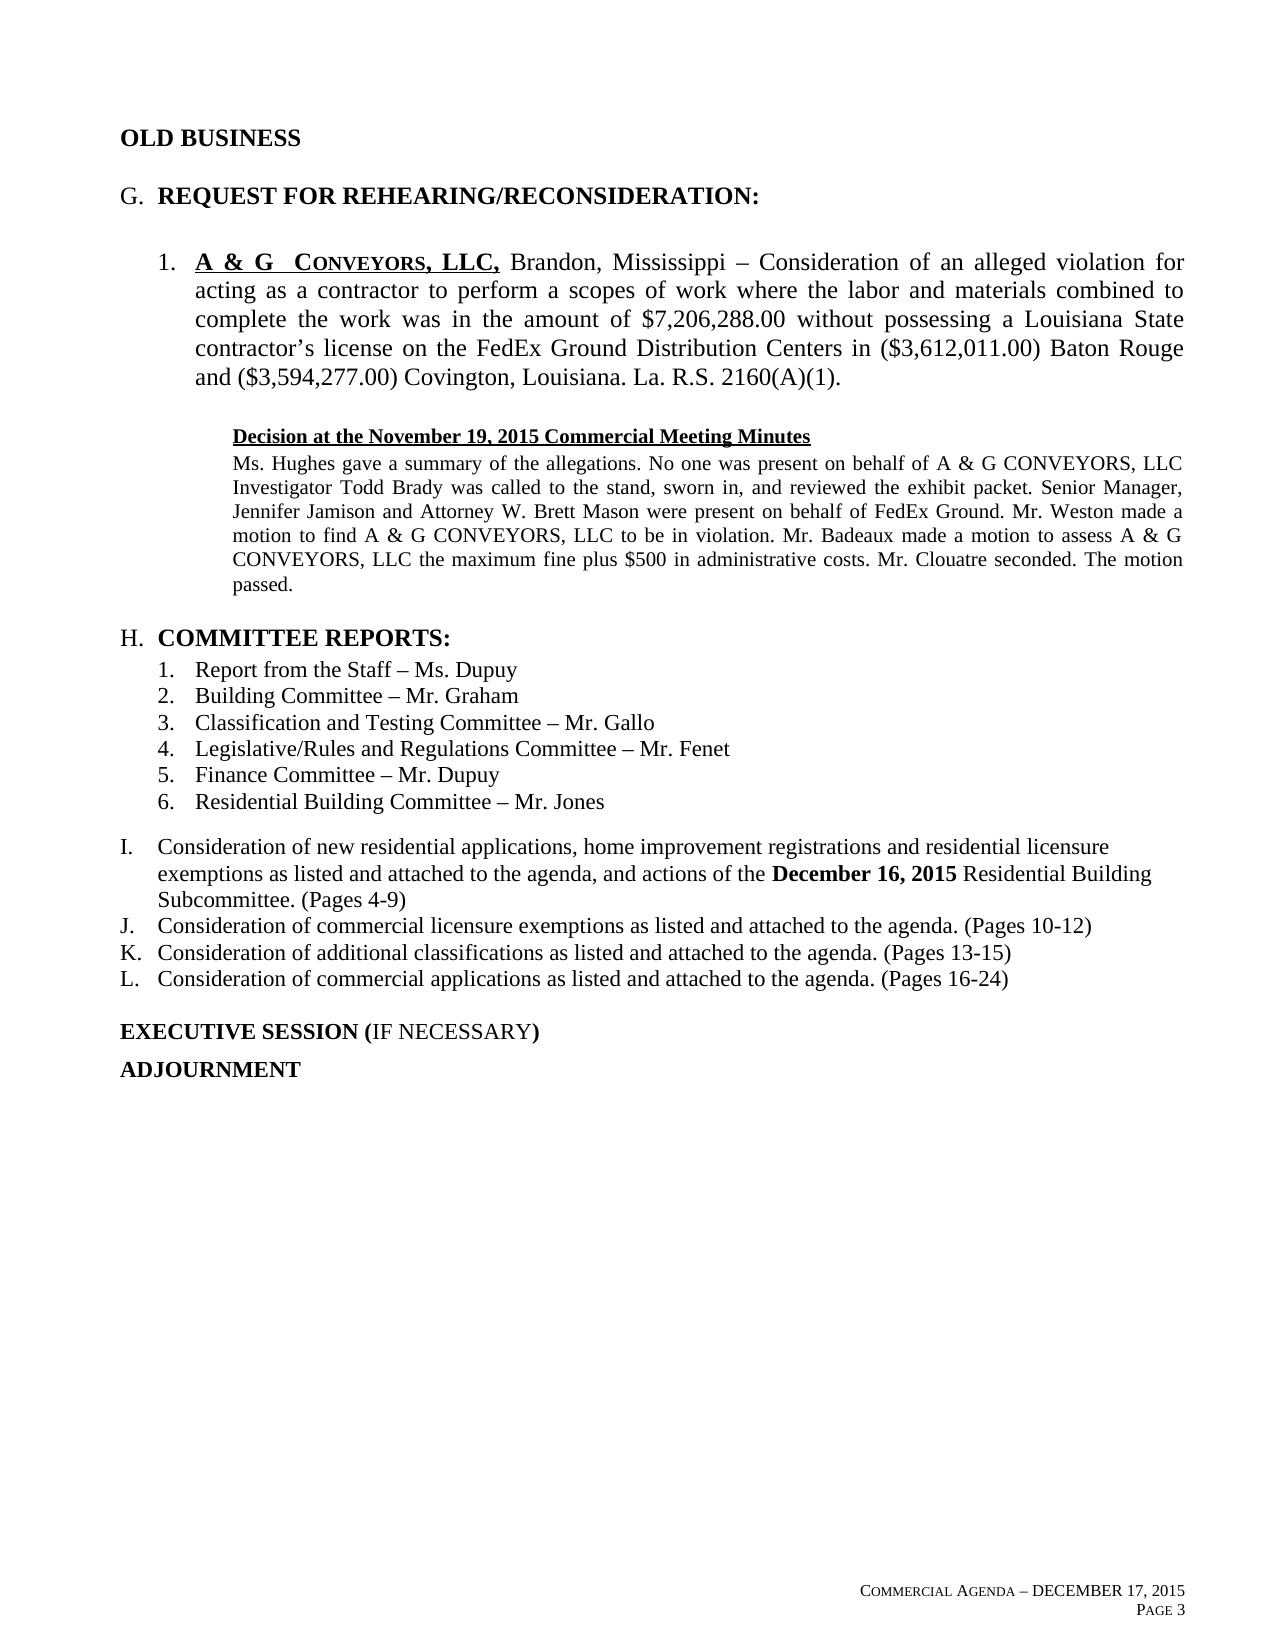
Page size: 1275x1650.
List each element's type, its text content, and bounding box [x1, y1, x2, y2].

text H. COMMITTEE REPORTS: [120, 623, 1185, 652]
text 3. Classification and Testing Committee – Mr. Gallo [120, 709, 1185, 735]
text Decision at the November 19, 2015 Commercial Meeting Minutes [232, 423, 1185, 448]
text 2. Building Committee – Mr. Graham [120, 682, 1185, 709]
text I. Consideration of new residential applications, home improvement registrations and residential licensure exemptions as listed and attached to the agenda, and actions of the December 16, 2015 Residential Building Subcommittee. (Pages 4-9) [120, 833, 1179, 912]
text EXECUTIVE SESSION (IF Necessary) [120, 1018, 1185, 1044]
text K. Consideration of additional classifications as listed and attached to the agenda. (Pages 13-15) [120, 939, 1275, 965]
text 6. Residential Building Committee – Mr. Jones [157, 788, 1185, 814]
text Ms. Hughes gave a summary of the allegations. No one was present on behalf of A & G CONVEYORS, LLC Investigator Todd Brady was called to the stand, sworn in, and reviewed the exhibit packet. Senior Manager, Jennifer Jamison and Attorney W. Brett Mason were present on behalf of FedEx Ground. Mr. Weston made a motion to find A & G CONVEYORS, LLC to be in violation. Mr. Badeaux made a motion to assess A & G CONVEYORS, LLC the maximum fine plus $500 in administrative costs. Mr. Clouatre seconded. The motion passed. [232, 451, 1185, 596]
text OLD BUSINESS [120, 123, 1185, 152]
text J. Consideration of commercial licensure exemptions as listed and attached to the agenda. (Pages 10-12) [120, 912, 1267, 939]
text 1. A & G Conveyors, LLC, Brandon, Mississippi – Consideration of an alleged violation for acting as a contractor to perform a scopes of work where the labor and materials combined to complete the work was in the amount of $7,206,288.00 without possessing a Louisiana State contractor’s license on the FedEx Ground Distribution Centers in ($3,612,011.00) Baton Rouge and ($3,594,277.00) Covington, Louisiana. La. R.S. 2160(A)(1). [157, 247, 1185, 391]
text 5. Finance Committee – Mr. Dupuy [120, 762, 1185, 788]
text L. Consideration of commercial applications as listed and attached to the agenda. (Pages 16-24) [120, 965, 1185, 992]
text ADJOURNMENT [120, 1056, 1185, 1083]
text 1. Report from the Staff – Ms. Dupuy [120, 656, 1185, 682]
text 4. Legislative/Rules and Regulations Committee – Mr. Fenet [120, 735, 1185, 762]
text G. REQUEST FOR REHEARING/RECONSIDERATION: [120, 181, 1185, 209]
